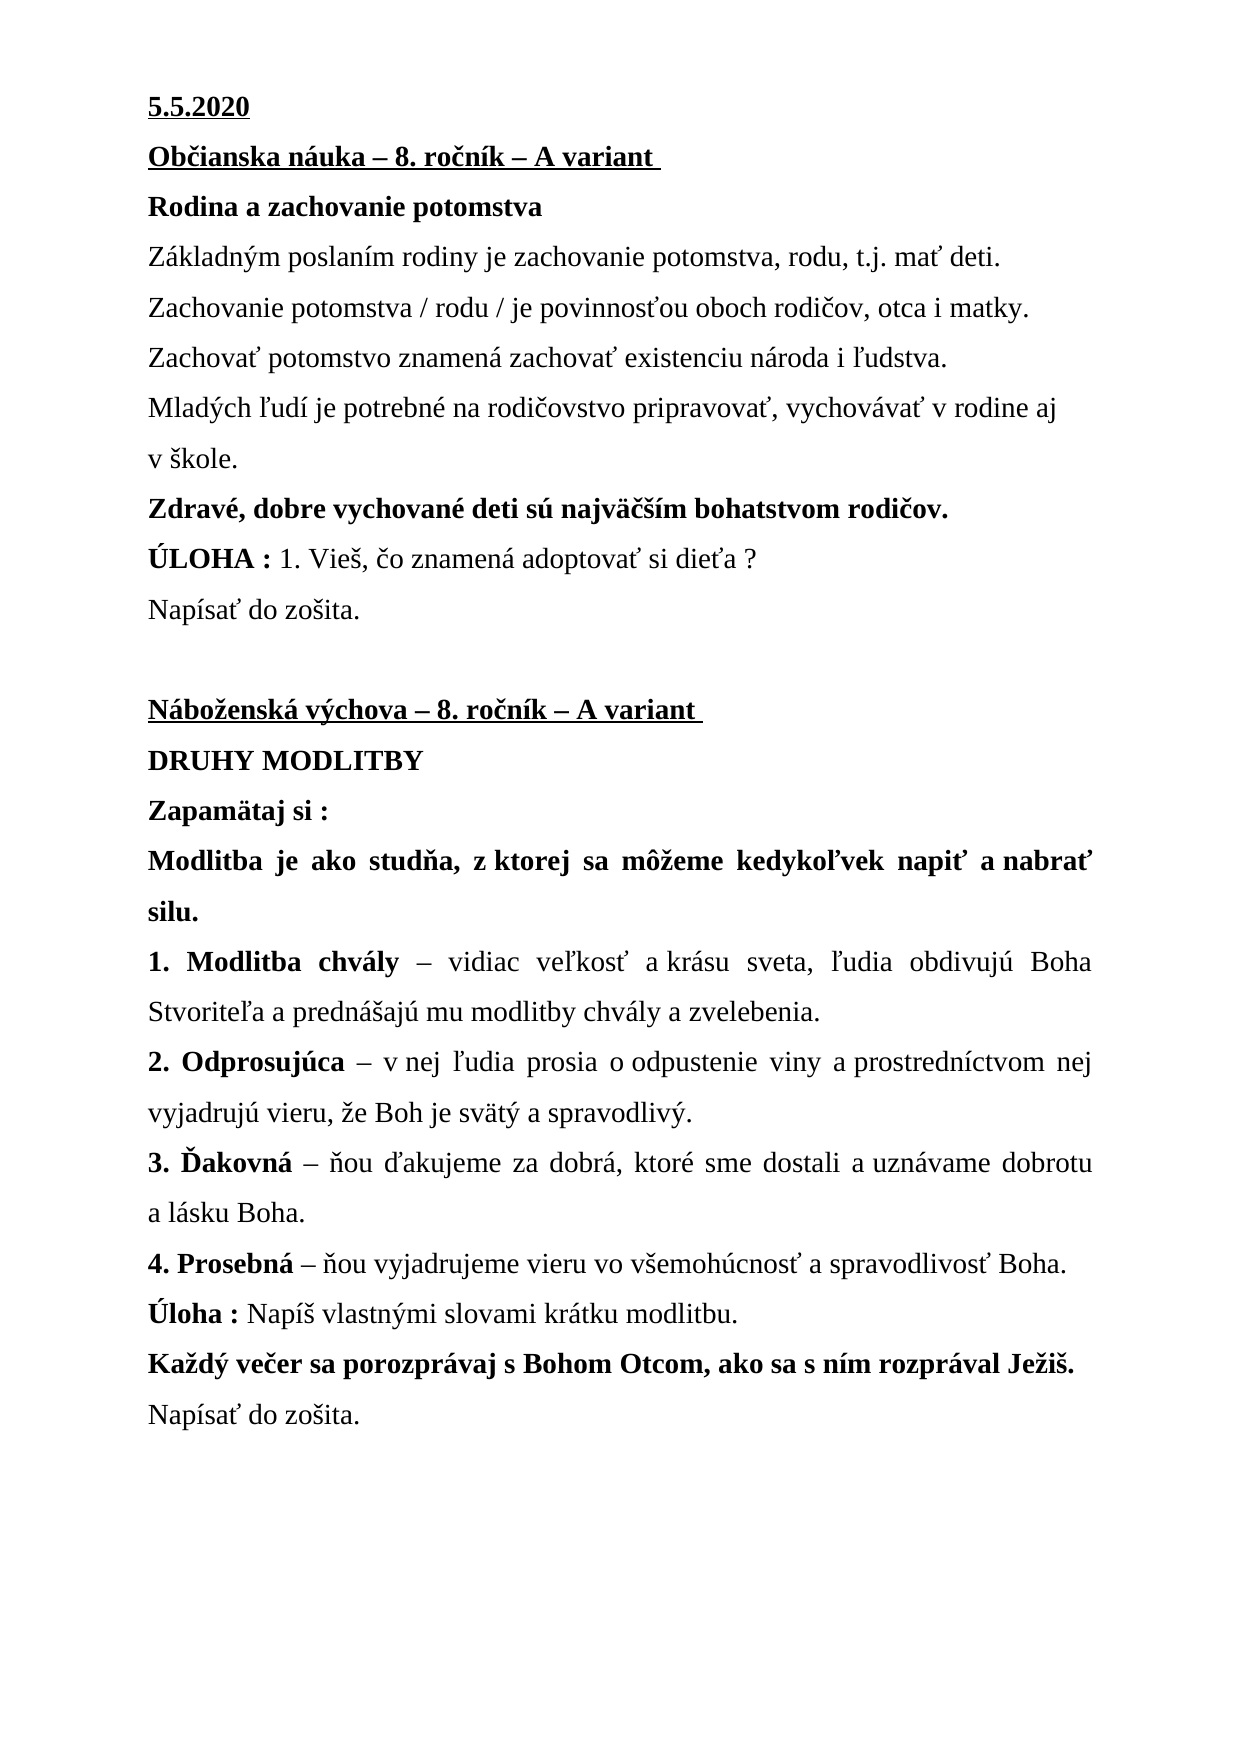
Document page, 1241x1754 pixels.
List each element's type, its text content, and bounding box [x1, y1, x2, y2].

text Modlitba je ako studňa, z ktorej sa môžeme kedykoľvek napiť a nabrať silu. [148, 843, 1092, 927]
text Zapamätaj si : [148, 793, 1092, 827]
text 1. Modlitba chvály – vidiac veľkosť a krásu sveta, ľudia obdivujú Boha Stvoriteľa a prednášajú mu modlitby chvály a zvelebenia. [148, 944, 1092, 1028]
text Úloha : Napíš vlastnými slovami krátku modlitbu. [148, 1296, 1092, 1330]
text Rodina a zachovanie potomstva [148, 189, 1092, 223]
text ÚLOHA : 1. Vieš, čo znamená adoptovať si dieťa ? [148, 541, 1092, 575]
text Základným poslaním rodiny je zachovanie potomstva, rodu, t.j. mať deti. [148, 239, 1092, 273]
text Zdravé, dobre vychované deti sú najväčším bohatstvom rodičov. [148, 491, 1092, 525]
text 2. Odprosujúca – v nej ľudia prosia o odpustenie viny a prostredníctvom nej vyjadrujú vieru, že Boh je svätý a spravodlivý. [148, 1044, 1092, 1128]
text Zachovanie potomstva / rodu / je povinnosťou oboch rodičov, otca i matky. Zachovať potomstvo znamená zachovať existenciu národa i ľudstva. [148, 290, 1092, 374]
text Mladých ľudí je potrebné na rodičovstvo pripravovať, vychovávať v rodine aj v škole. [148, 391, 1092, 474]
text Občianska náuka – 8. ročník – A variant [148, 139, 1092, 172]
text Každý večer sa porozprávaj s Bohom Otcom, ako sa s ním rozprával Ježiš. [148, 1346, 1092, 1380]
text DRUHY MODLITBY [148, 743, 1092, 776]
text 5.5.2020 [148, 89, 1092, 122]
text Napísať do zošita. [148, 592, 1092, 625]
text 3. Ďakovná – ňou ďakujeme za dobrá, ktoré sme dostali a uznávame dobrotu a lásku Boha. [148, 1145, 1092, 1229]
text 4. Prosebná – ňou vyjadrujeme vieru vo všemohúcnosť a spravodlivosť Boha. [148, 1246, 1092, 1279]
text Napísať do zošita. [148, 1397, 1092, 1430]
text Náboženská výchova – 8. ročník – A variant [148, 692, 1092, 726]
